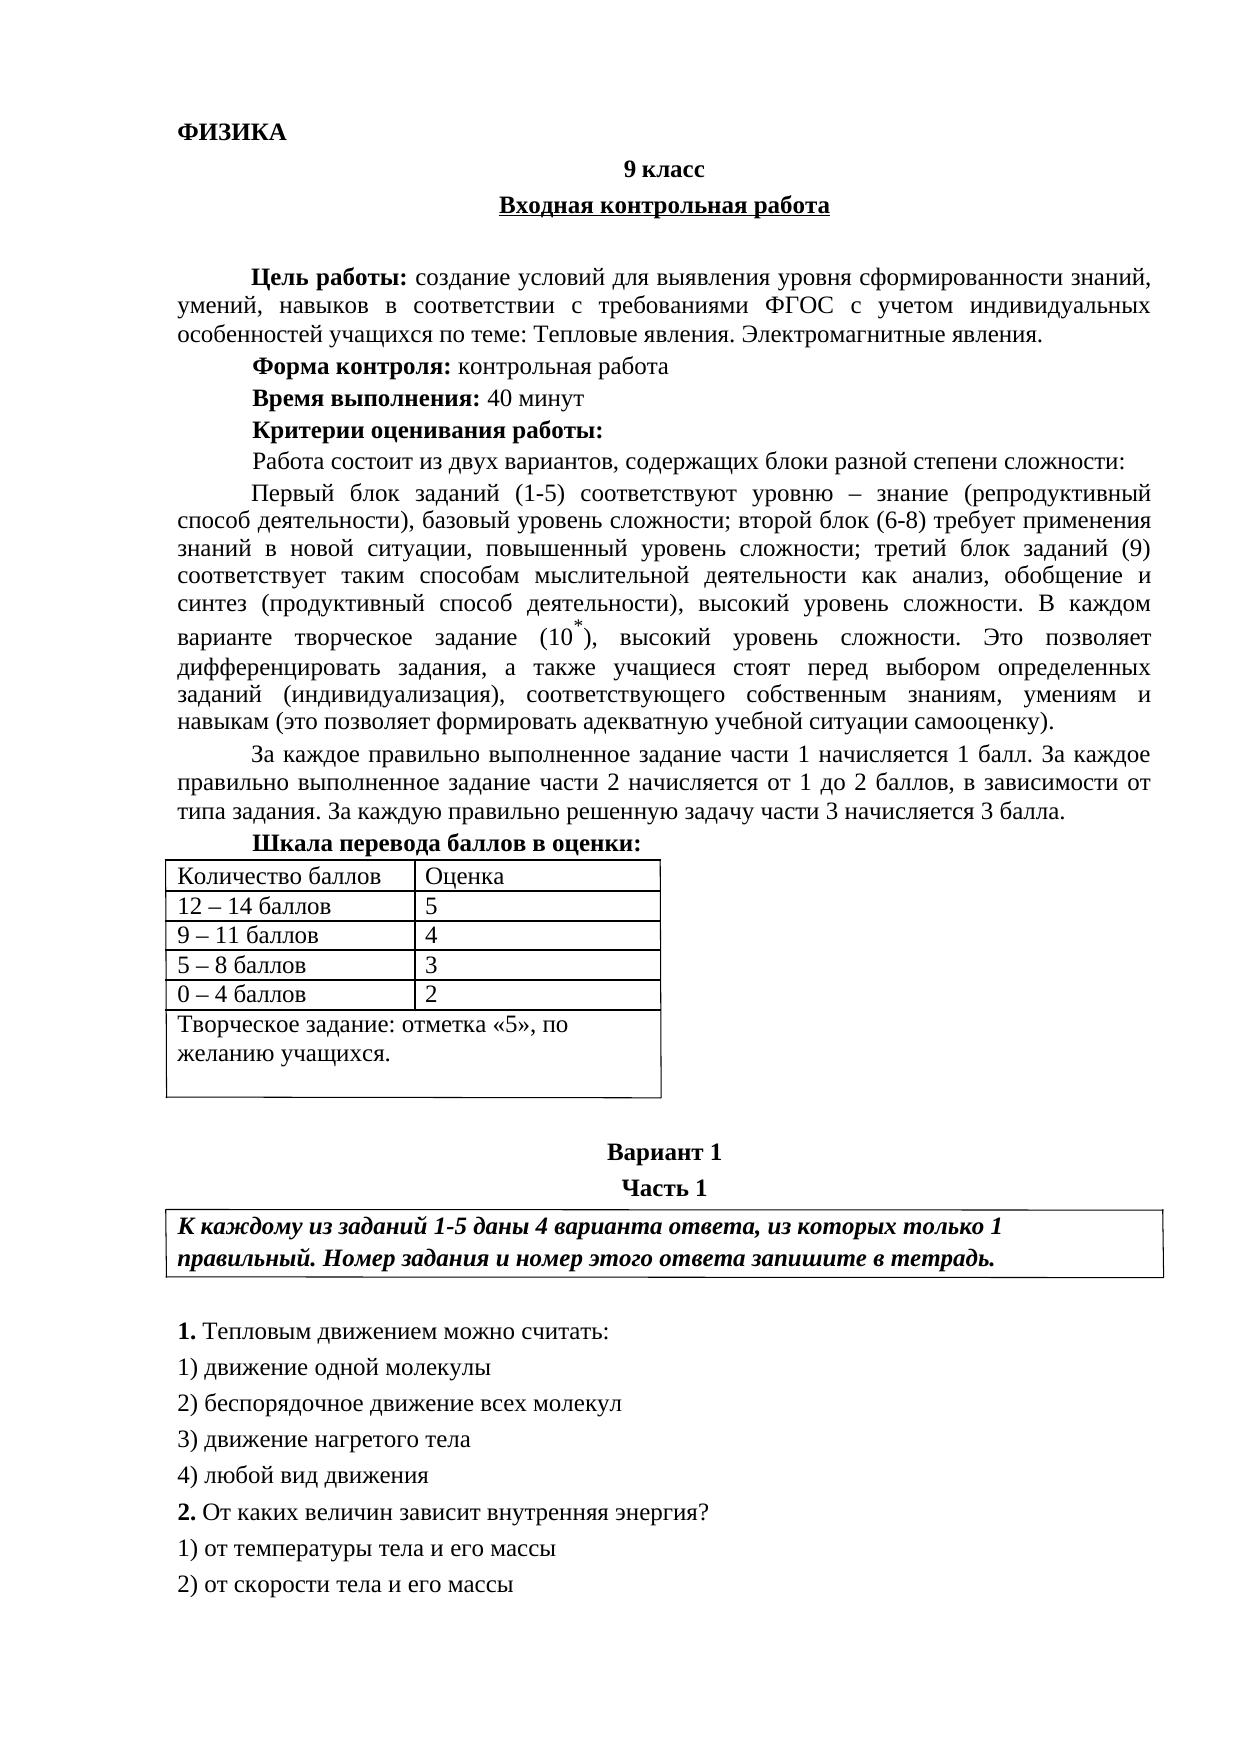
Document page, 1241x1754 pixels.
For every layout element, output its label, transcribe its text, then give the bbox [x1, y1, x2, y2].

table_cell 3 [416, 951, 661, 979]
text Время выполнения: 40 минут [252, 383, 1152, 411]
list От каких величин зависит внутренняя энергия? [177, 1497, 1152, 1525]
text Критерии оценивания работы: [252, 415, 1152, 444]
text Вариант 1 [150, 1137, 1179, 1165]
table_cell 0 [165, 981, 194, 1008]
list класс [624, 154, 1152, 182]
table_cell – 11 баллов [194, 922, 414, 949]
text 4) любой вид движения [177, 1460, 1152, 1489]
text Работа состоит из двух вариантов, содержащих блоки разной степени сложности: [252, 446, 1152, 475]
text Цель работы: создание условий для выявления уровня сформированности знаний, умений, навыков в соответствии с требованиями ФГОС с учетом индивидуальных особенностей учащихся по теме: Тепловые явления. Электромагнитные явления. [177, 263, 1152, 347]
list каждому из заданий 1-5 даны 4 варианта ответа, из которых только 1 правильный. Номер задания и номер этого ответа запишите в тетрадь. [177, 1211, 1150, 1272]
table_header Оценка [416, 861, 661, 890]
text 3) движение нагретого тела [177, 1424, 1152, 1453]
text Творческое задание: отметка «5», по [177, 1011, 1152, 1038]
text 1) от температуры тела и его массы [177, 1533, 1152, 1562]
text ФИЗИКА [177, 117, 1152, 146]
text За каждое правильно выполненное задание части 1 начисляется 1 балл. За каждое правильно выполненное задание части 2 начисляется от 1 до 2 баллов, в зависимости от типа задания. За каждую правильно решенную задачу части 3 начисляется 3 балла. [177, 740, 1152, 824]
text 2) беспорядочное движение всех молекул [177, 1388, 1152, 1417]
table_cell 2 [416, 981, 661, 1008]
text Форма контроля: контрольная работа [252, 351, 1152, 380]
table_header Количество баллов [165, 861, 414, 890]
table_cell 4 [416, 922, 661, 949]
text желанию учащихся. [177, 1038, 1152, 1067]
table_cell – 4 баллов [194, 981, 414, 1008]
text 1) движение одной молекулы [177, 1352, 1152, 1381]
table_cell 5 [416, 892, 661, 920]
text Входная контрольная работа [150, 190, 1179, 219]
table_cell 9 [165, 922, 194, 949]
text Шкала перевода баллов в оценки: [252, 828, 1152, 857]
table_cell – 8 баллов [194, 951, 414, 979]
table_cell 5 [165, 951, 194, 979]
text Часть 1 [150, 1173, 1179, 1201]
list Тепловым движением можно считать: [177, 1316, 1152, 1344]
text 2) от скорости тела и его массы [177, 1569, 1152, 1597]
text Первый блок заданий (1-5) соответствуют уровню – знание (репродуктивный способ деятельности), базовый уровень сложности; второй блок (6-8) требует применения знаний в новой ситуации, повышенный уровень сложности; третий блок заданий (9) соответствует таким способам мыслительной деятельности как анализ, обобщение и синтез (продуктивный способ деятельности), высокий уровень сложности. В каждом варианте творческое задание (10*), высокий уровень сложности. Это позволяет дифференцировать задания, а также учащиеся стоят перед выбором определенных заданий (индивидуализация), соответствующего собственным знаниям, умениям и навыкам (это позволяет формировать адекватную учебной ситуации самооценку). [177, 480, 1152, 735]
table_cell 12 – 14 баллов [165, 892, 414, 920]
